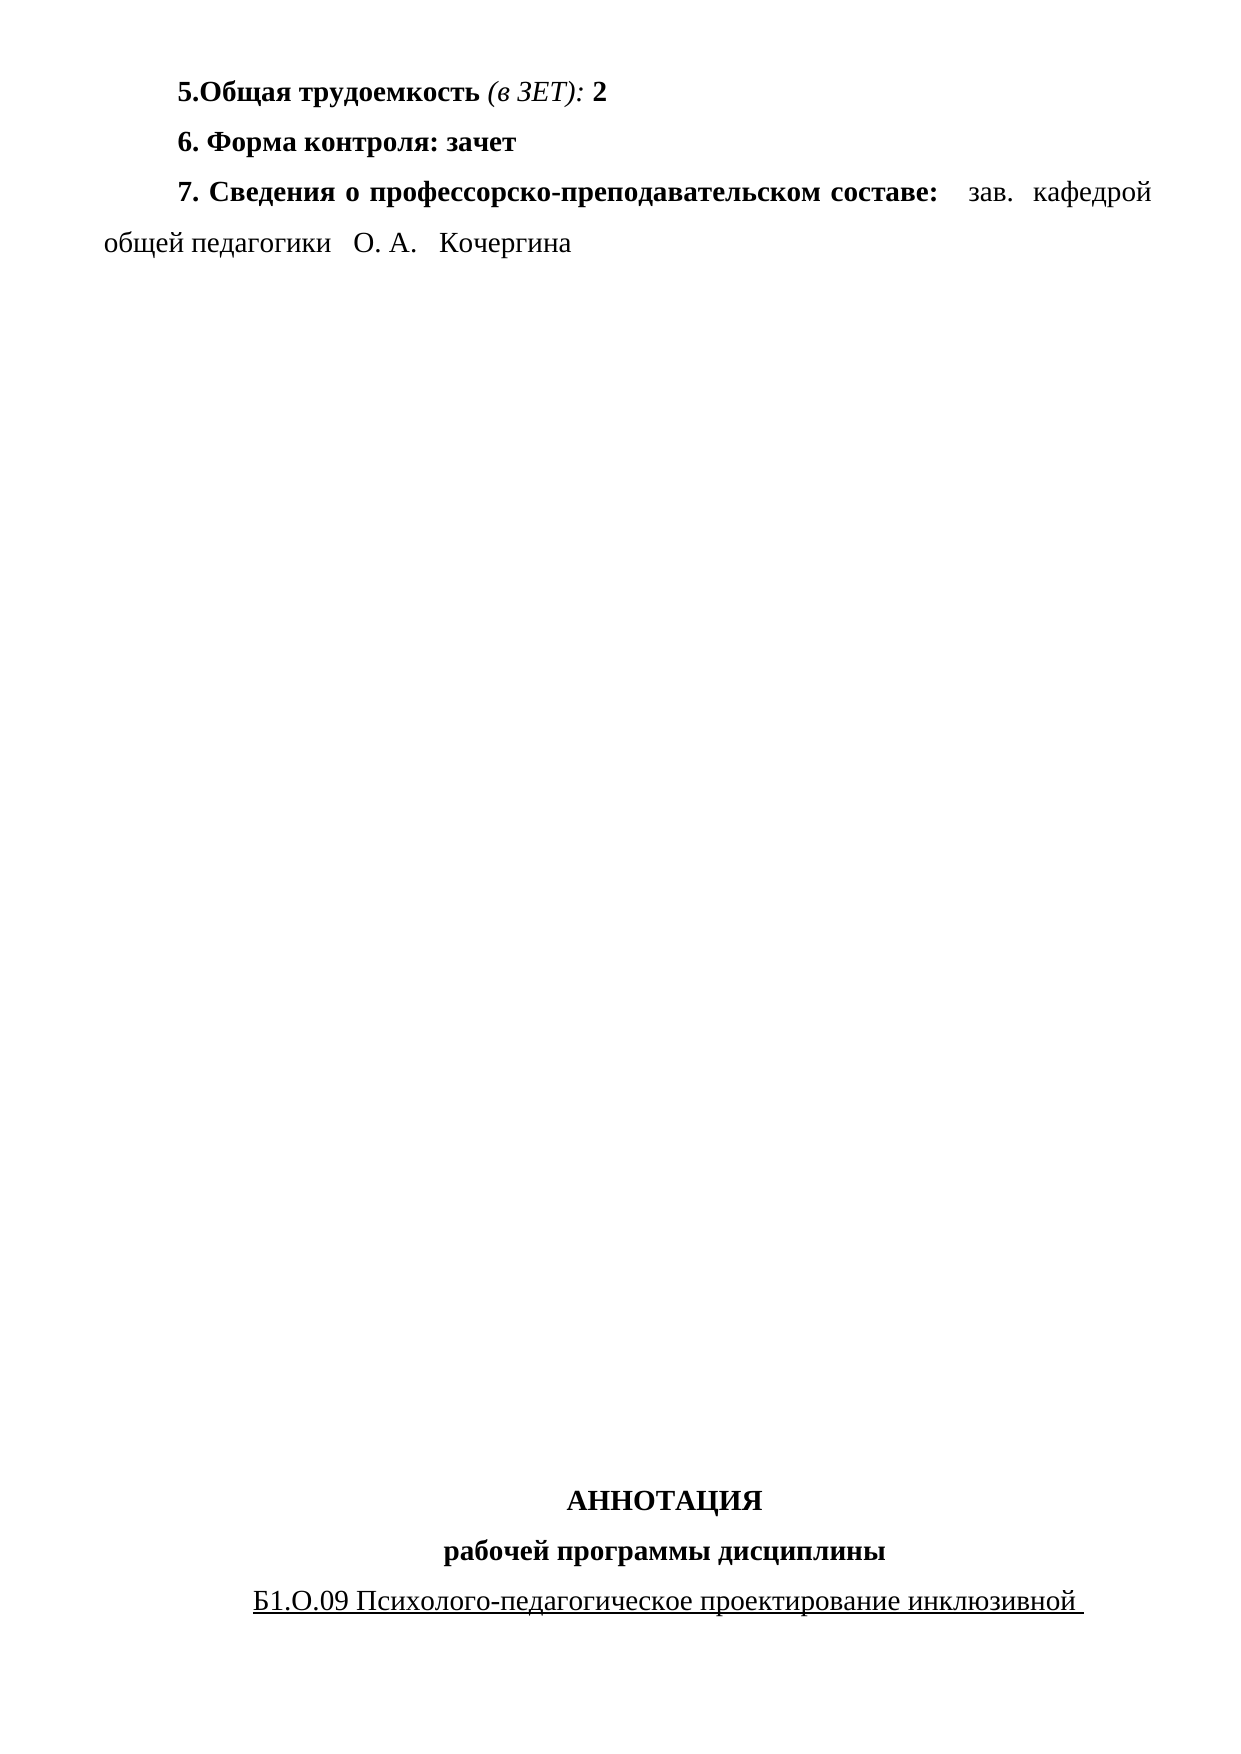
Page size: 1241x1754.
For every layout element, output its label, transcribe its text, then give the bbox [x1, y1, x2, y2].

text АННОТАЦИЯ [103, 1483, 1152, 1516]
list 6. Форма контроля: зачет [103, 124, 1152, 158]
list 5.Общая трудоемкость (в ЗЕТ): 2 [103, 74, 1152, 107]
text рабочей программы дисциплины [103, 1533, 1152, 1566]
list 7. Сведения о профессорско-преподавательском составе: зав. кафедрой общей педагогики О. А. Кочергина [103, 174, 1152, 258]
text Б1.О.09 Психолого-педагогическое проектирование инклюзивной [103, 1583, 1152, 1617]
